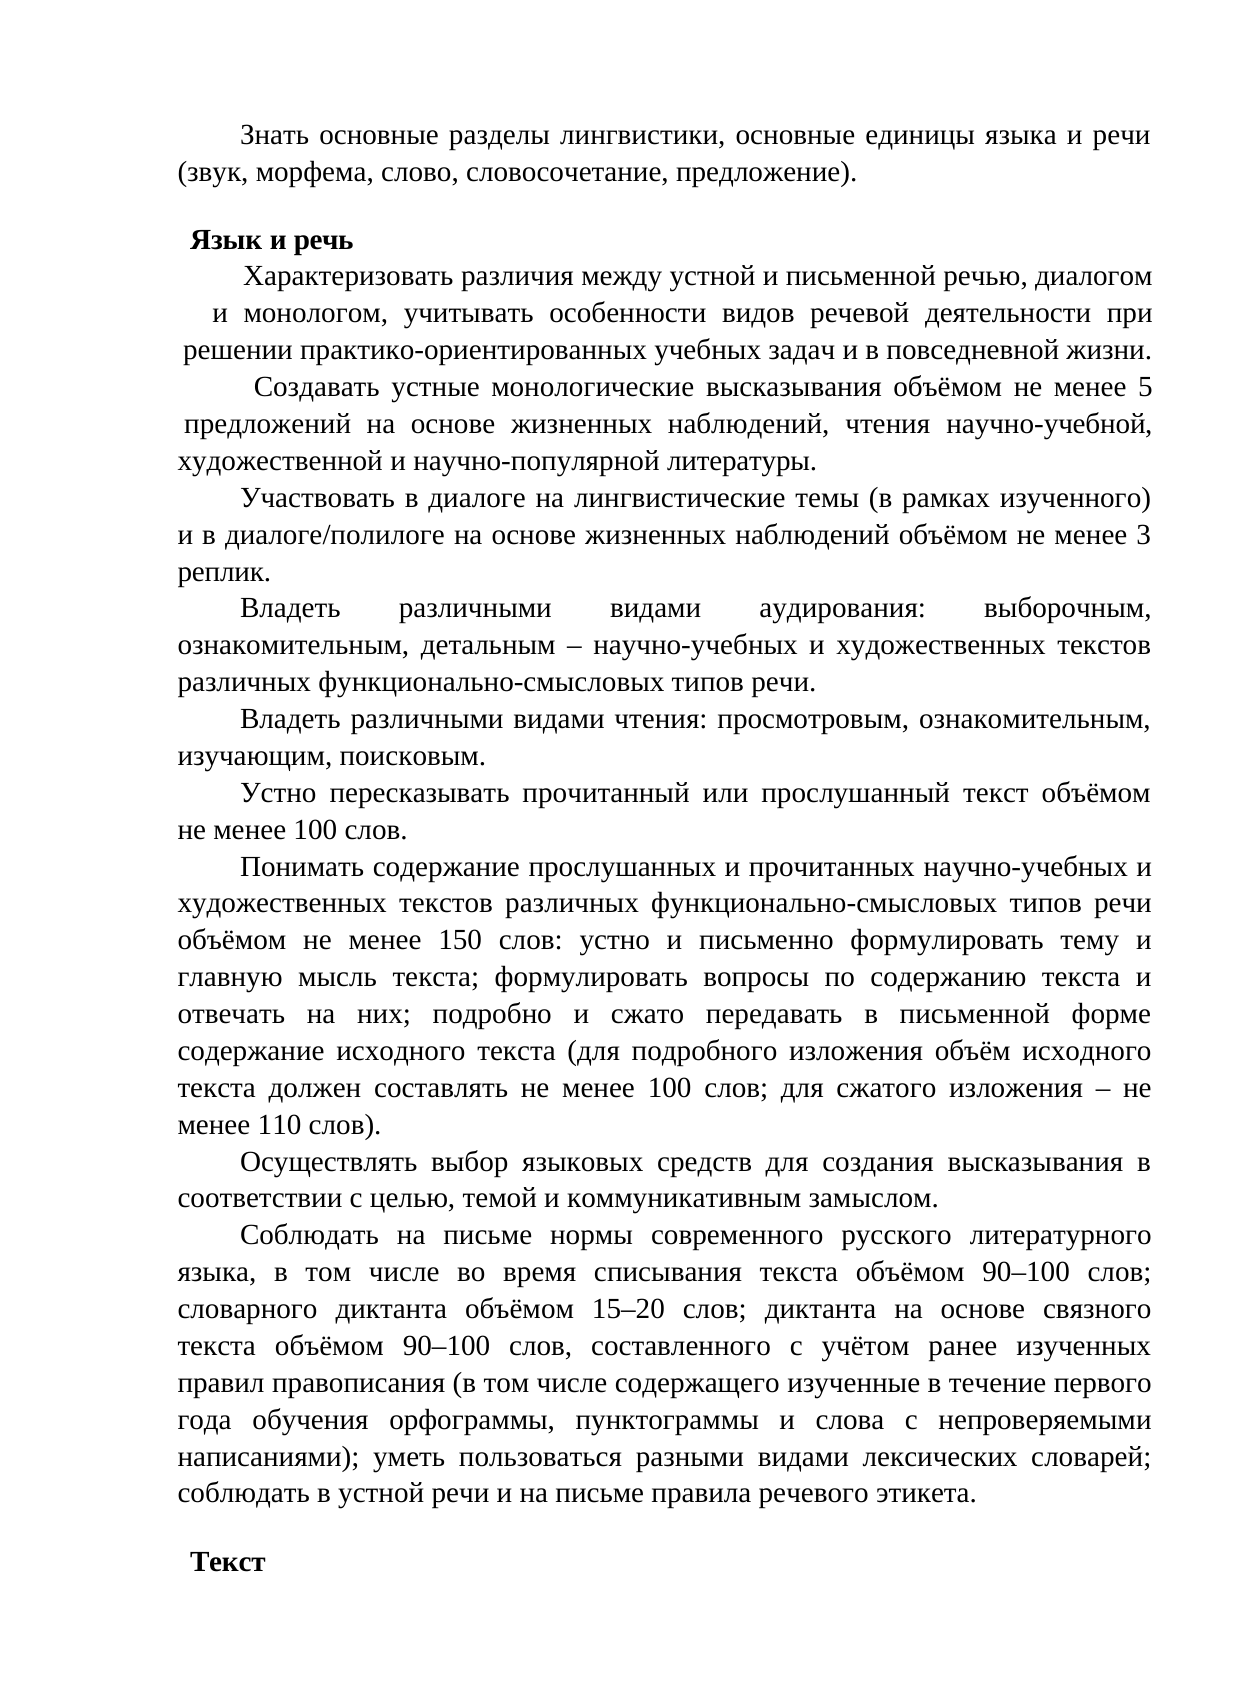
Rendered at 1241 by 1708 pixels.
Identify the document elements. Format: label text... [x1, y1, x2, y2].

text Осуществлять выбор языковых средств для создания высказывания в соответствии с целью, темой и коммуникативным замыслом. [177, 1144, 1152, 1214]
text Понимать содержание прослушанных и прочитанных научно-учебных и художественных текстов различных функционально-смысловых типов речи объёмом не менее 150 слов: устно и письменно формулировать тему и главную мысль текста; формулировать вопросы по содержанию текста и отвечать на них; подробно и сжато передавать в письменной форме содержание исходного текста (для подробного изложения объём исходного текста должен составлять не менее 100 слов; для сжатого изложения – не менее 110 слов). [177, 849, 1152, 1140]
text Владеть различными видами чтения: просмотровым, ознакомительным, изучающим, поисковым. [177, 701, 1151, 772]
text Участвовать в диалоге на лингвистические темы (в рамках изученного) и в диалоге/полилоге на основе жизненных наблюдений объёмом не менее 3 реплик. [177, 480, 1152, 587]
text Устно пересказывать прочитанный или прослушанный текст объёмом не менее 100 слов. [177, 775, 1151, 845]
text художественной и научно-популярной литературы. [177, 443, 1180, 476]
subtitle Текст [190, 1544, 1180, 1577]
text Знать основные разделы лингвистики, основные единицы языка и речи (звук, морфема, слово, словосочетание, предложение). [177, 117, 1152, 187]
text Соблюдать на письме нормы современного русского литературного языка, в том числе во время списывания текста объёмом 90–100 слов; словарного диктанта объёмом 15–20 слов; диктанта на основе связного текста объёмом 90–100 слов, составленного с учётом ранее изученных правил правописания (в том числе содержащего изученные в течение первого года обучения орфограммы, пунктограммы и слова с непроверяемыми написаниями); уметь пользоваться разными видами лексических словарей; соблюдать в устной речи и на письме правила речевого этикета. [177, 1217, 1152, 1509]
text Характеризовать различия между устной и письменной речью, диалогом и монологом, учитывать особенности видов речевой деятельности при решении практико-ориентированных учебных задач и в повседневной жизни. Создавать устные монологические высказывания объёмом не менее 5 предложений на основе жизненных наблюдений, чтения научно-учебной, [177, 258, 1152, 439]
text Владеть различными видами аудирования: выборочным, ознакомительным, детальным – научно-учебных и художественных текстов различных функционально-смысловых типов речи. [177, 591, 1152, 698]
subtitle Язык и речь [190, 222, 1180, 256]
